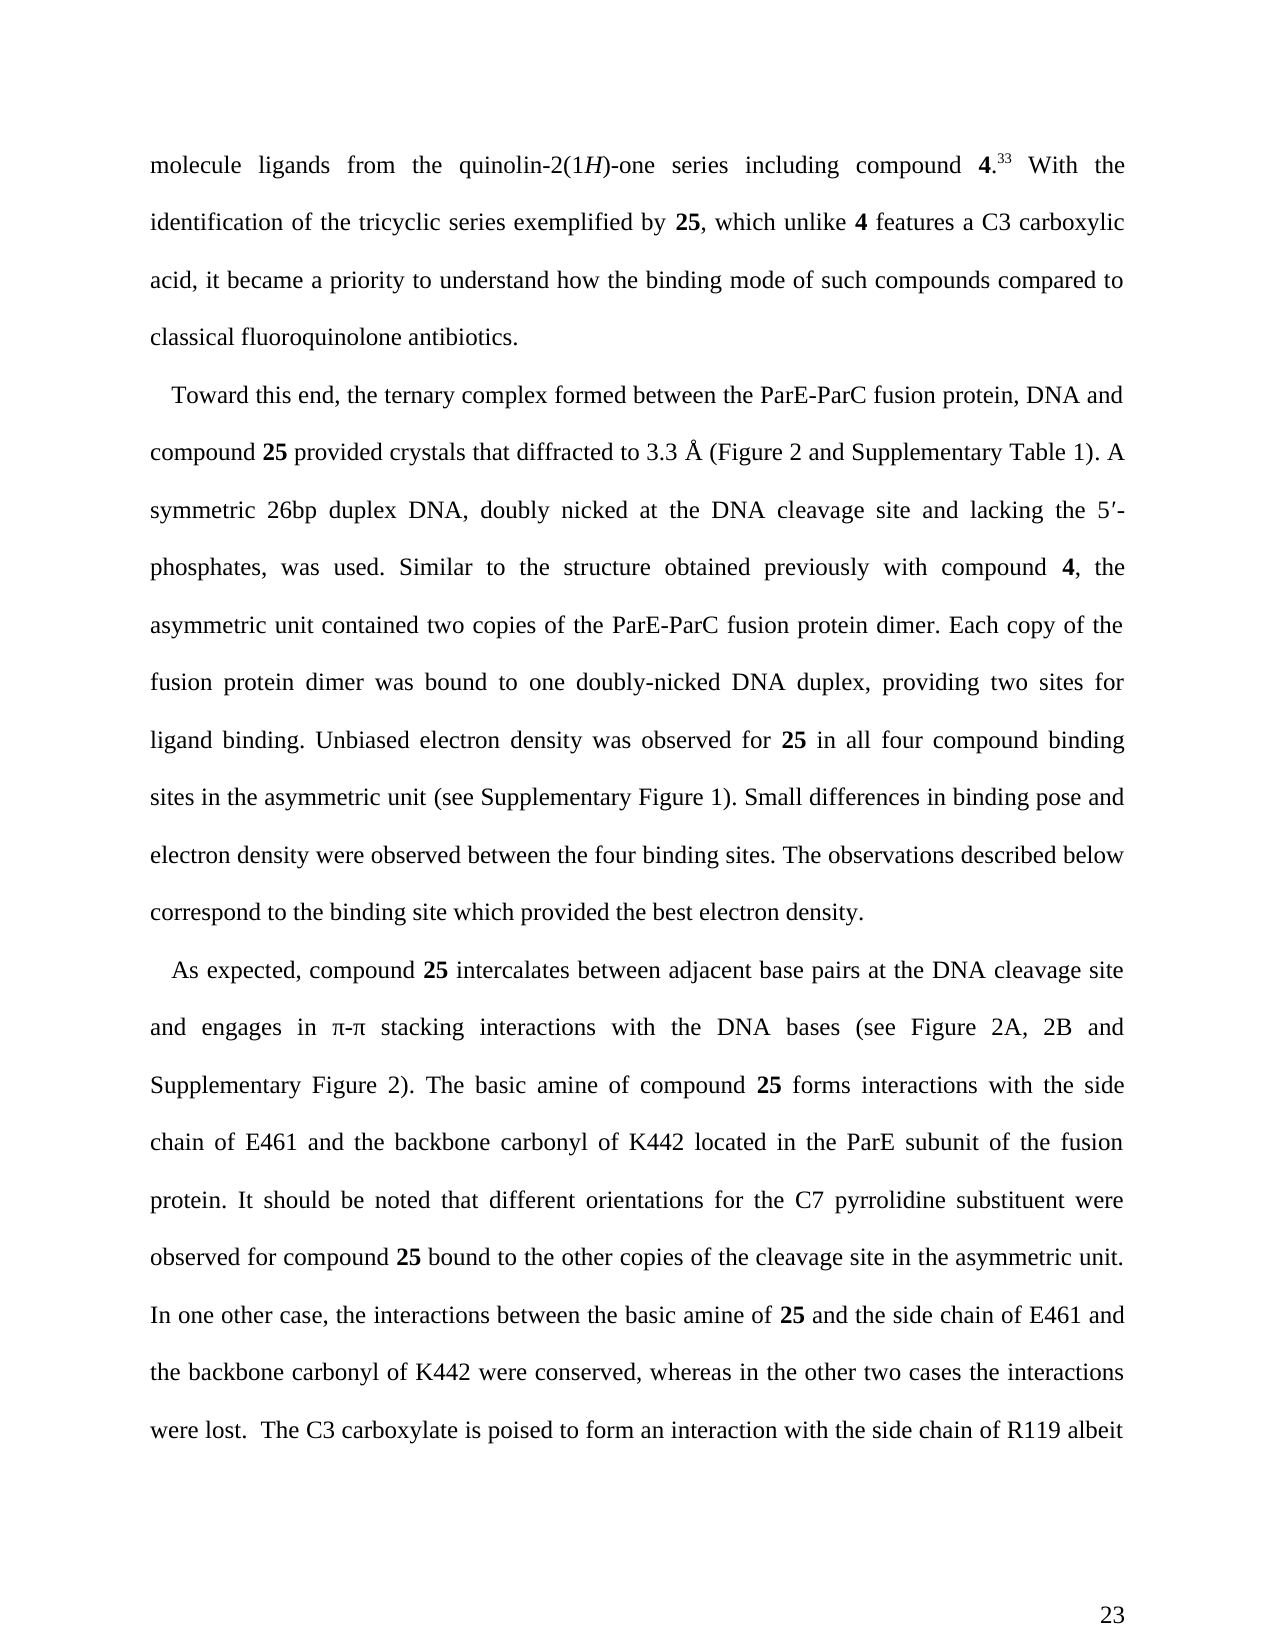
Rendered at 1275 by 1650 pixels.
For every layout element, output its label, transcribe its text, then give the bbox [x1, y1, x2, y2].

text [150, 955, 1125, 1444]
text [150, 150, 1125, 351]
text Toward this end, the ternary complex formed between the ParE-ParC fusion protein, DNA and compound 25 provided crystals that diffracted to 3.3 Å (Figure 2 and Supplementary Table 1). A symmetric 26bp duplex DNA, doubly nicked at the DNA cleavage site and lacking the 5′-phosphates, was used. Similar to the structure obtained previously with compound 4, the asymmetric unit contained two copies of the ParE-ParC fusion protein dimer. Each copy of the fusion protein dimer was bound to one doubly-nicked DNA duplex, providing two sites for ligand binding. Unbiased electron density was observed for 25 in all four compound binding sites in the asymmetric unit (see Supplementary Figure 1). Small differences in binding pose and electron density were observed between the four binding sites. The observations described below correspond to the binding site which provided the best electron density. [150, 380, 1125, 926]
